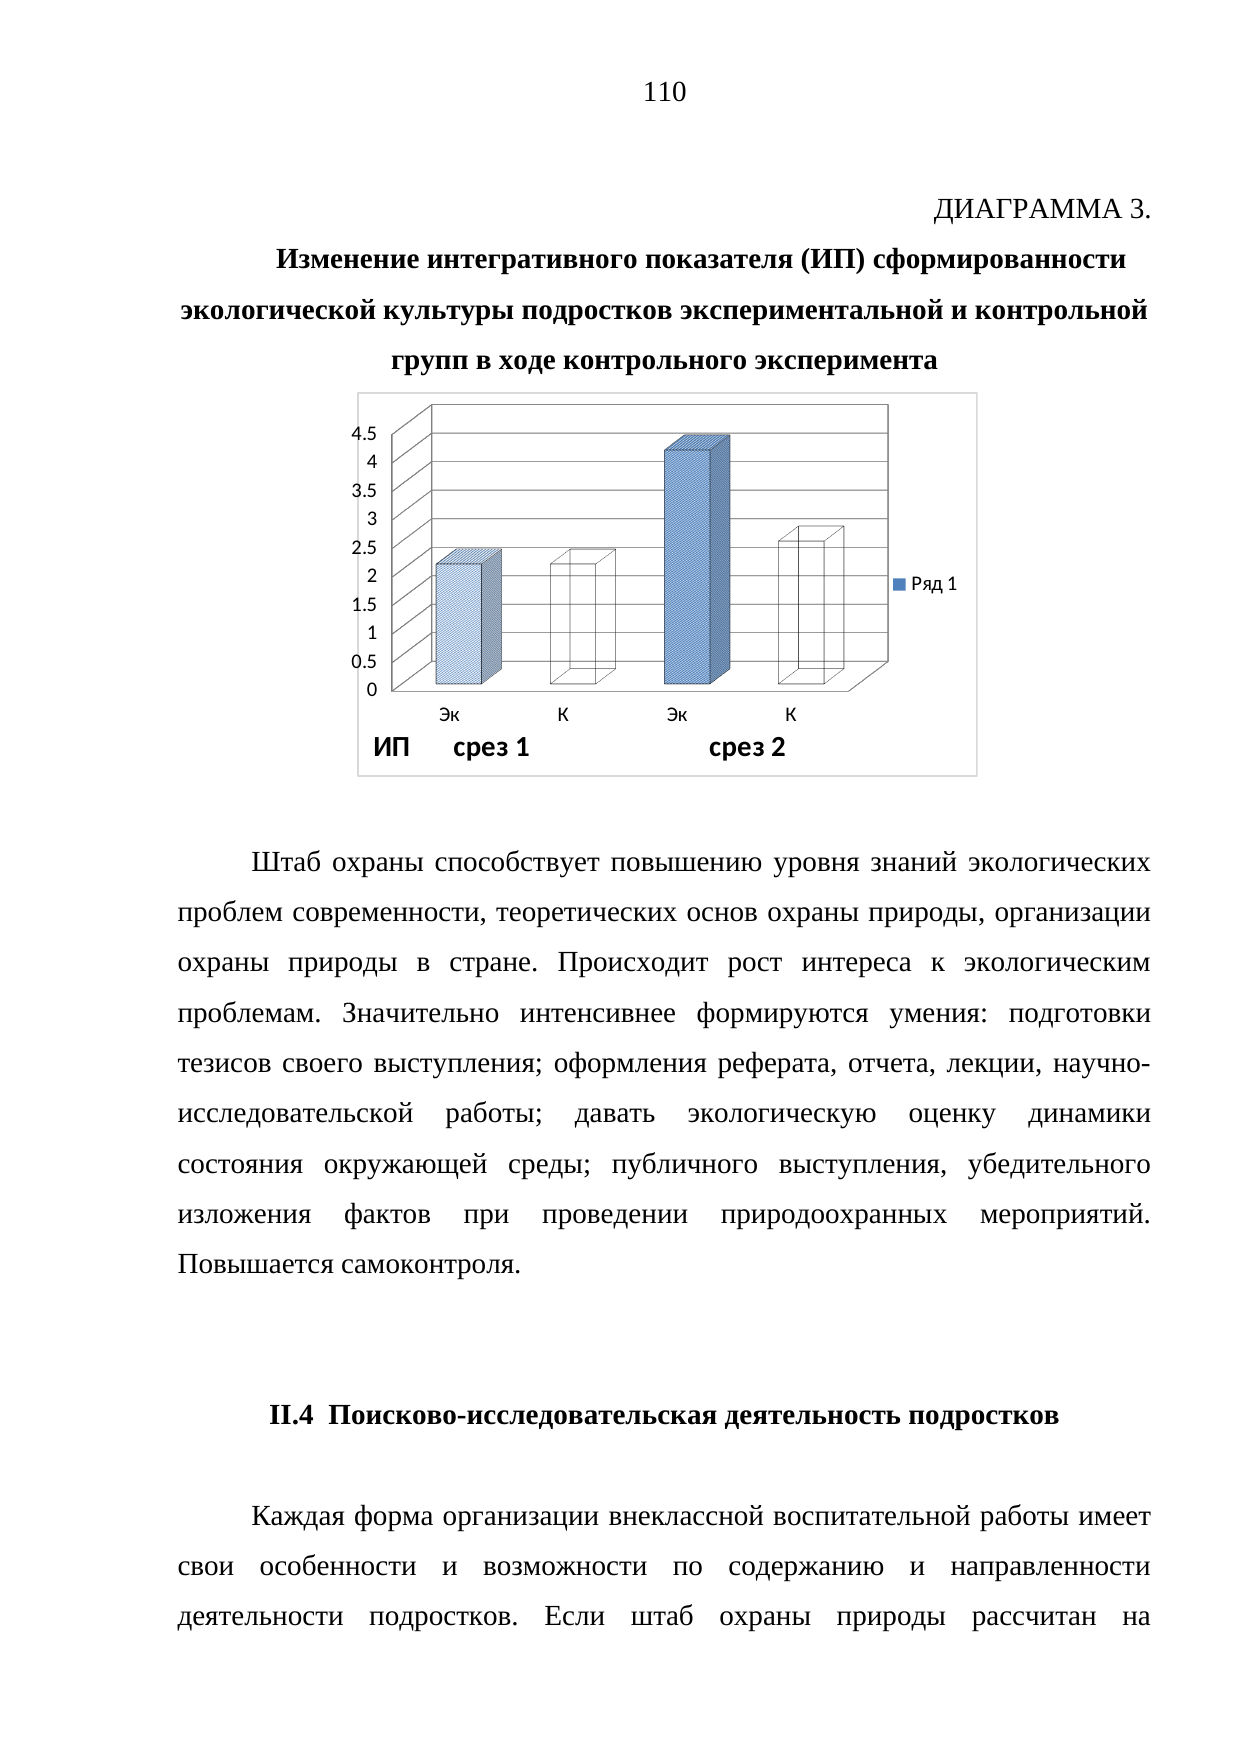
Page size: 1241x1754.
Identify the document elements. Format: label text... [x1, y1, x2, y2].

text Штаб охраны способствует повышению уровня знаний экологических проблем современности, теоретических основ охраны природы, организации охраны природы в стране. Происходит рост интереса к экологическим проблемам. Значительно интенсивнее формируются умения: подготовки тезисов своего выступления; оформления реферата, отчета, лекции, научно-исследовательской работы; давать экологическую оценку динамики состояния окружающей среды; публичного выступления, убедительного изложения фактов при проведении природоохранных мероприятий. Повышается самоконтроля. [177, 844, 1152, 1280]
text Изменение интегративного показателя (ИП) сформированности экологической культуры подростков экспериментальной и контрольной групп в ходе контрольного эксперимента [177, 241, 1152, 376]
text ДИАГРАММА 3. [177, 191, 1152, 225]
text ΙΙ.4 Поисково-исследовательская деятельность подростков [177, 1397, 1152, 1431]
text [177, 1498, 1152, 1632]
